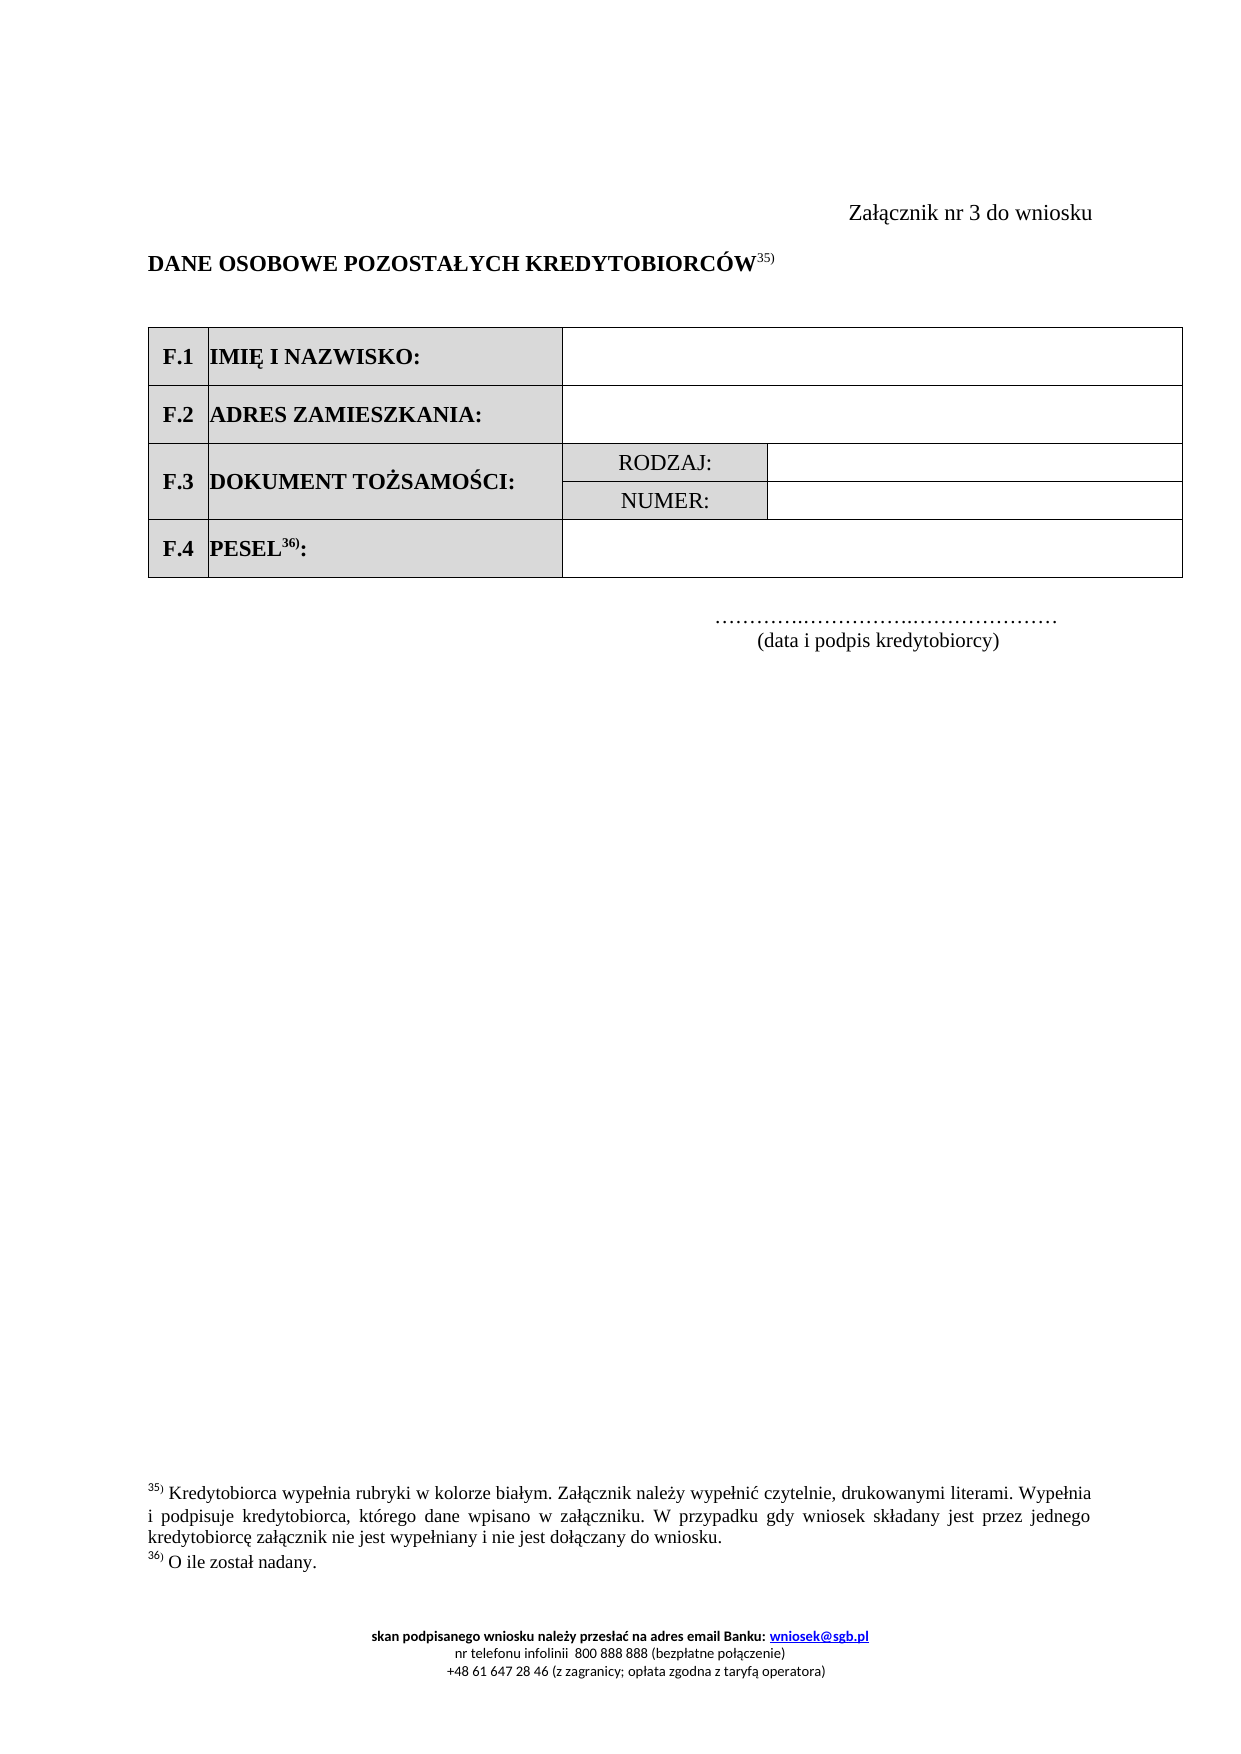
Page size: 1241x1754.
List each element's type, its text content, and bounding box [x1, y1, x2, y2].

table_header IMIĘ I NAZWISKO: [209, 328, 562, 385]
table_cell [563, 386, 1182, 443]
text ………….…………….………………… [679, 604, 1093, 628]
table_cell F.4 [149, 520, 208, 577]
text DANE OSOBOWE POZOSTAŁYCH KREDYTOBIORCÓW) [148, 250, 1093, 276]
table_header F.1 [149, 328, 208, 385]
table_header [563, 328, 1182, 385]
table_cell F.2 [149, 386, 208, 443]
table_cell [768, 444, 1182, 481]
table_cell [563, 520, 1182, 577]
table_cell [768, 482, 1182, 519]
table_cell PESEL): [209, 520, 562, 577]
table_cell F.3 [149, 444, 208, 519]
table_cell RODZAJ: [563, 444, 767, 481]
table_cell DOKUMENT TOŻSAMOŚCI: [209, 444, 562, 519]
text (data i podpis kredytobiorcy) [620, 628, 1093, 652]
table_cell ADRES ZAMIESZKANIA: [209, 386, 562, 443]
table_cell NUMER: [563, 482, 767, 519]
text Załącznik nr 3 do wniosku [148, 199, 1093, 225]
